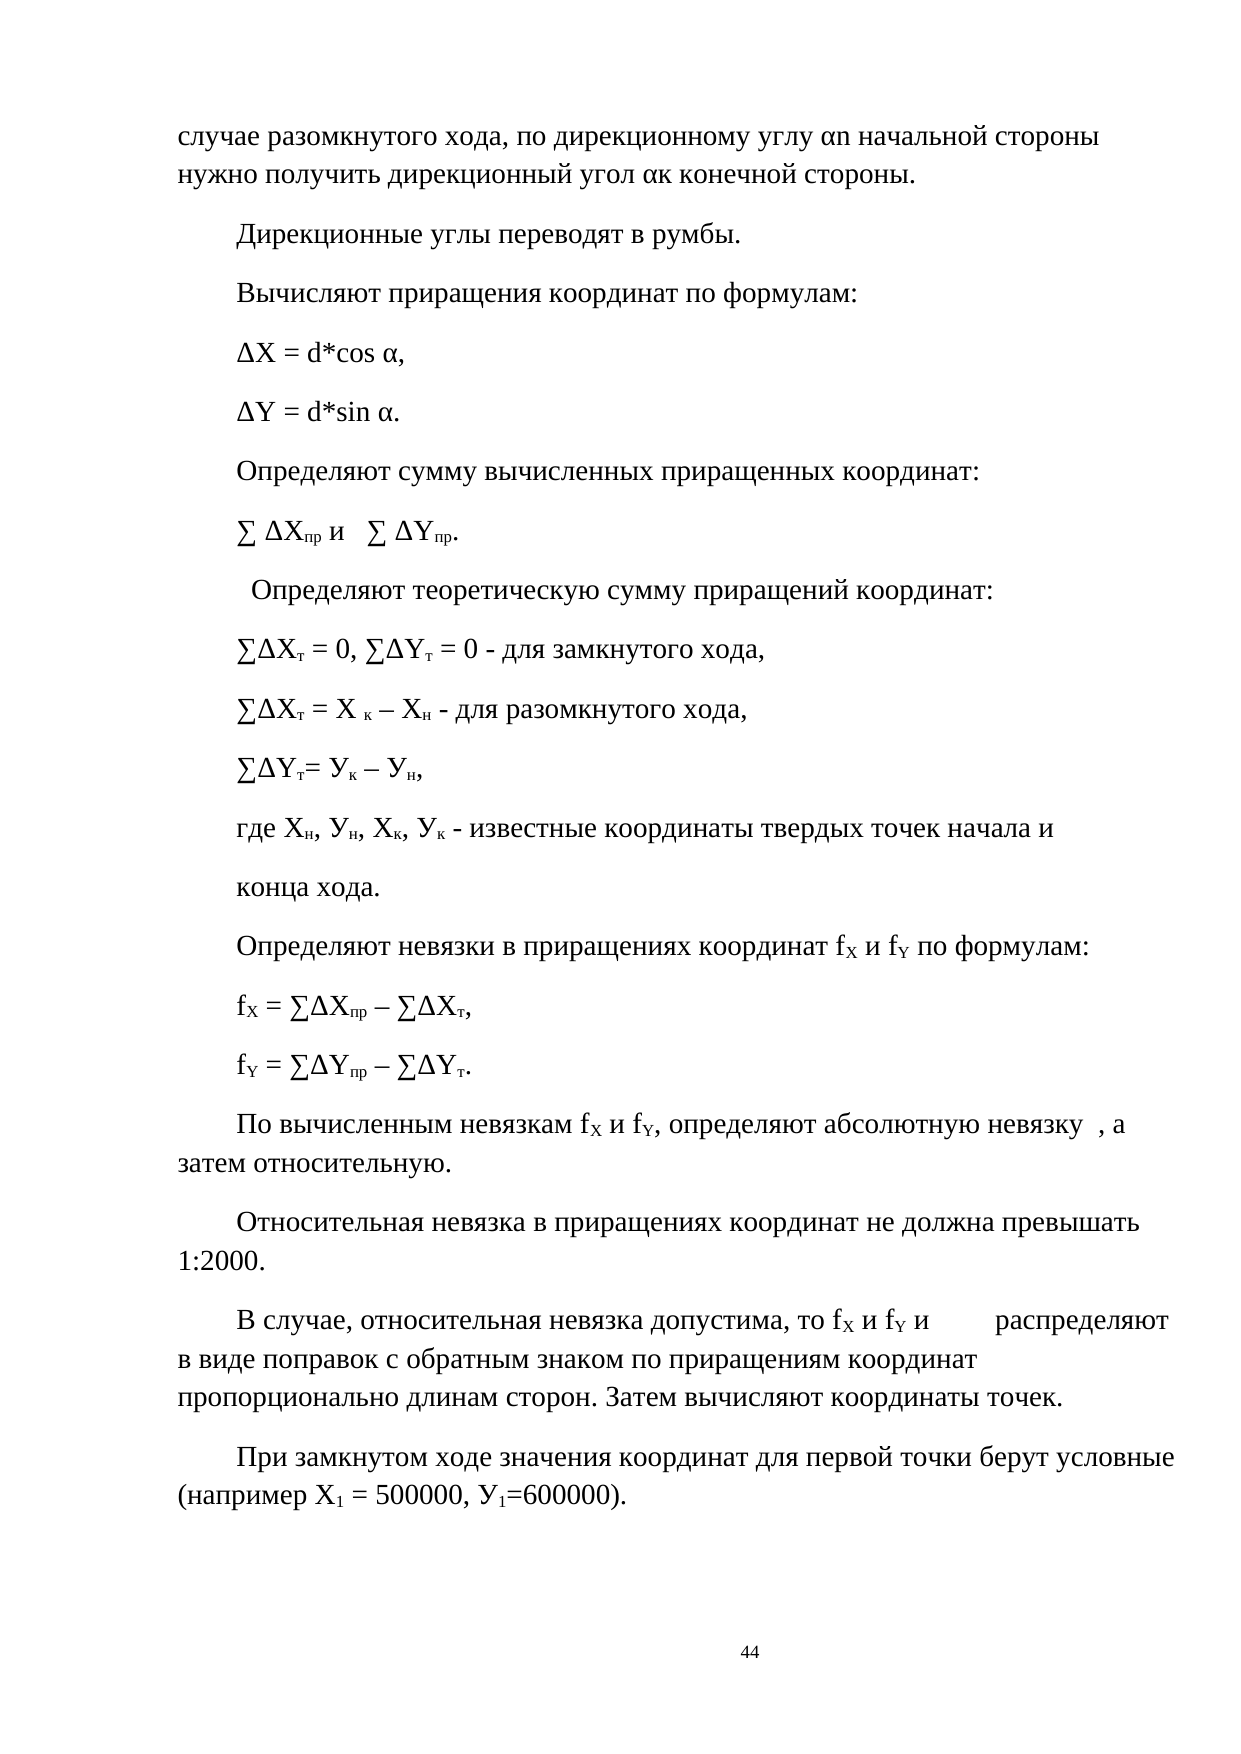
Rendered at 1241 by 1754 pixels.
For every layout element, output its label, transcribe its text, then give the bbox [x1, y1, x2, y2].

text fX = ∑ΔXпр – ∑ΔXт, [177, 988, 1181, 1021]
text Определяют сумму вычисленных приращенных координат: [177, 453, 1181, 487]
text ΔX = d*cos α, [177, 335, 1181, 368]
text Вычисляют приращения координат по формулам: [177, 275, 1181, 309]
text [177, 118, 1181, 190]
text Определяют теоретическую сумму приращений координат: [177, 572, 1181, 606]
text При замкнутом ходе значения координат для первой точки берут условные (например Х1 = 500000, У1=600000). [177, 1439, 1181, 1511]
text По вычисленным невязкам fX и fY, определяют абсолютную невязку , а затем относительную. [177, 1107, 1181, 1179]
text Относительная невязка в приращениях координат не должна превышать 1:2000. [177, 1204, 1181, 1277]
text конца хода. [177, 869, 1181, 903]
text Определяют невязки в приращениях координат fX и fY по формулам: [177, 928, 1181, 962]
text ΔY = d*sin α. [177, 394, 1181, 428]
text ∑ ΔXпр и ∑ ΔYпр. [177, 513, 1181, 546]
text ∑ΔXт = X к – Хн - для разомкнутого хода, [177, 691, 1181, 724]
text ∑ΔXт = 0, ∑ΔYт = 0 - для замкнутого хода, [177, 632, 1181, 665]
text fY = ∑ΔYпр – ∑ΔYт. [177, 1047, 1181, 1081]
text где Хн, Ун, Хк, Ук - известные координаты твердых точек начала и [177, 810, 1181, 843]
text ∑ΔYт= Ук – Ун, [177, 750, 1181, 784]
text В случае, относительная невязка допустима, то fX и fY и распределяют в виде поправок с обратным знаком по приращениям координат пропорционально длинам сторон. Затем вычисляют координаты точек. [177, 1302, 1181, 1413]
text Дирекционные углы переводят в румбы. [177, 216, 1181, 249]
